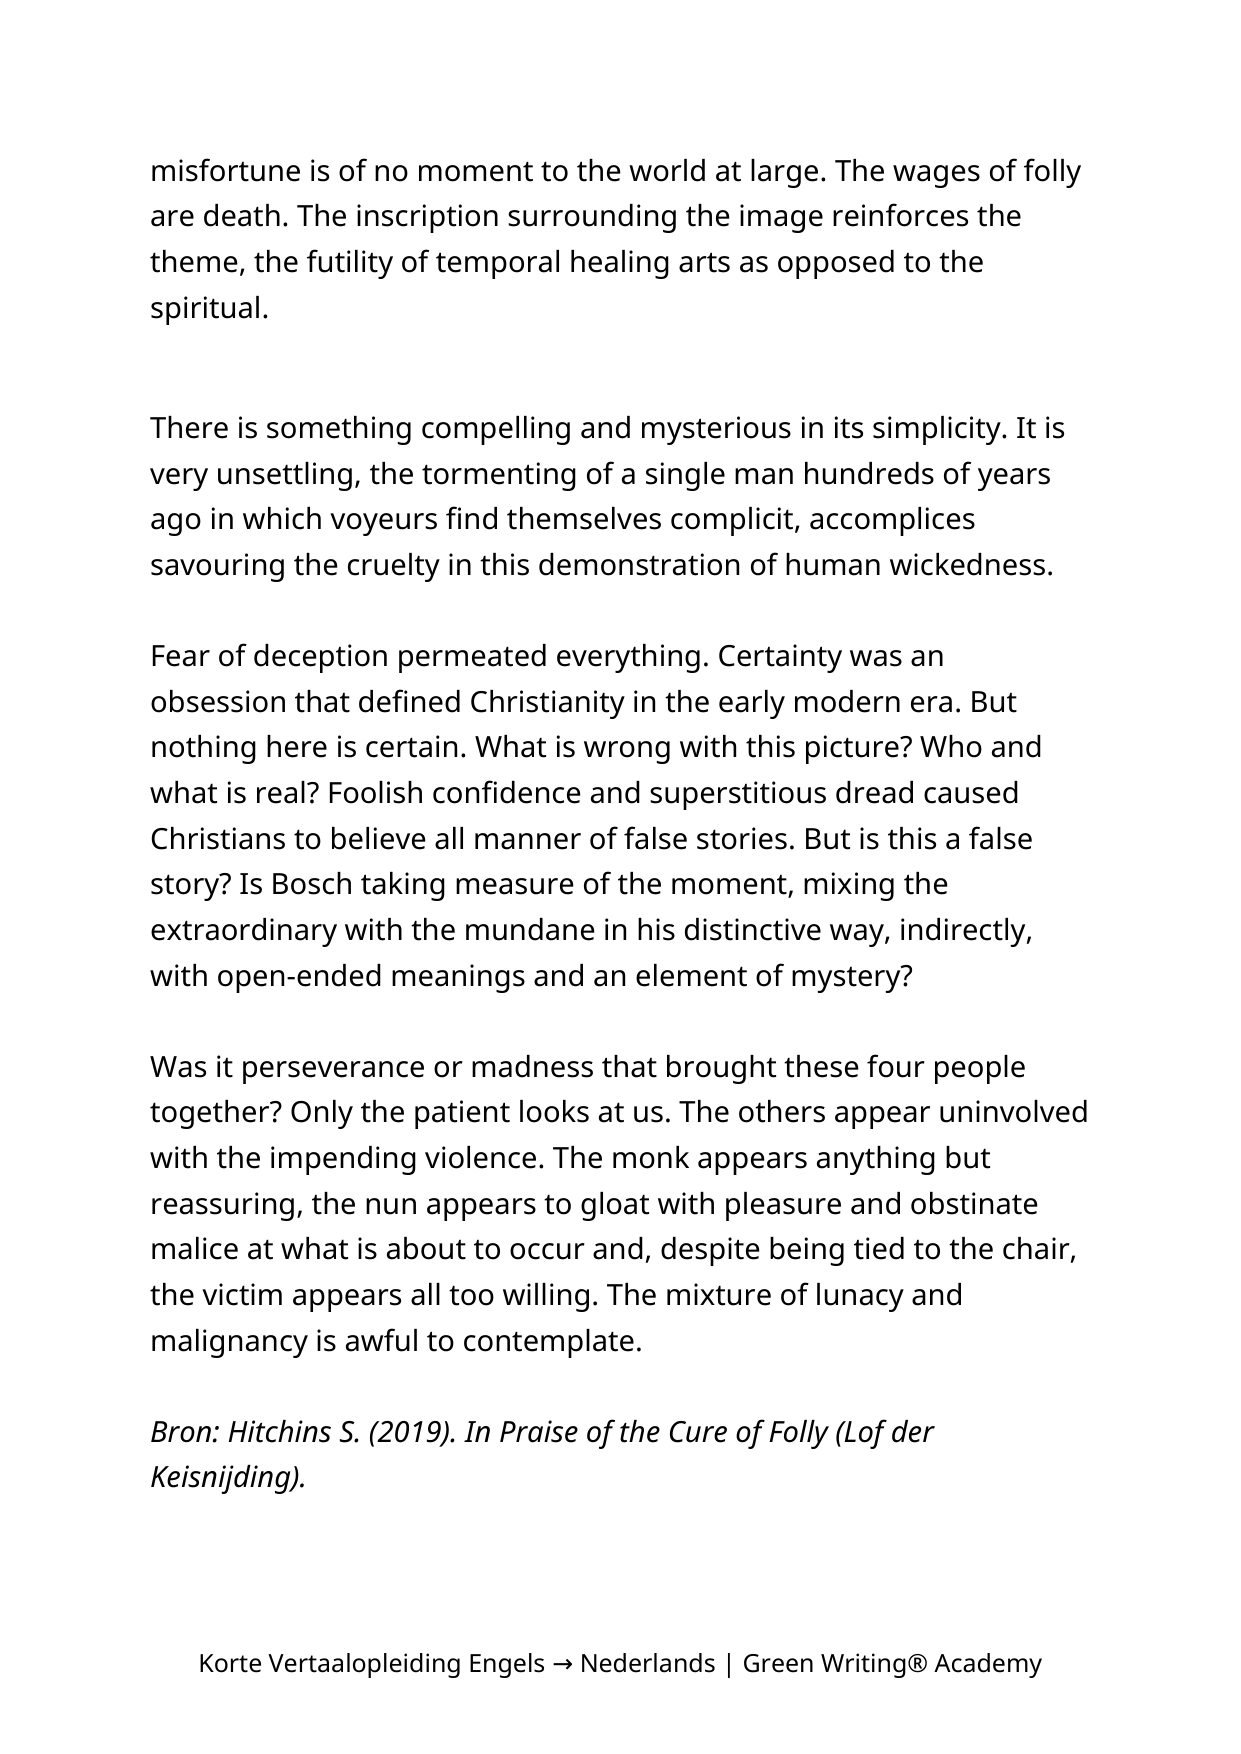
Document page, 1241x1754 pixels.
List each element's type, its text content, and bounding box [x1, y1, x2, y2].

text There is something compelling and mysterious in its simplicity. It is very unsettling, the tormenting of a single man hundreds of years ago in which voyeurs find themselves complicit, accomplices savouring the cruelty in this demonstration of human wickedness. [150, 407, 1090, 584]
text Bron: Hitchins S. (2019). In Praise of the Cure of Folly (Lof der Keisnijding). [150, 1411, 1090, 1496]
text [150, 150, 1090, 327]
text Was it perseverance or madness that brought these four people together? Only the patient looks at us. The others appear uninvolved with the impending violence. The monk appears anything but reassuring, the nun appears to gloat with pleasure and obstinate malice at what is about to occur and, despite being tied to the chair, the victim appears all too willing. The mixture of lunacy and malignancy is awful to contemplate. [150, 1046, 1090, 1359]
text Fear of deception permeated everything. Certainty was an obsession that defined Christianity in the early modern era. But nothing here is certain. What is wrong with this picture? Who and what is real? Foolish confidence and superstitious dread caused Christians to believe all manner of false stories. But is this a false story? Is Bosch taking measure of the moment, mixing the extraordinary with the mundane in his distinctive way, indirectly, with open-ended meanings and an element of mystery? [150, 635, 1090, 994]
